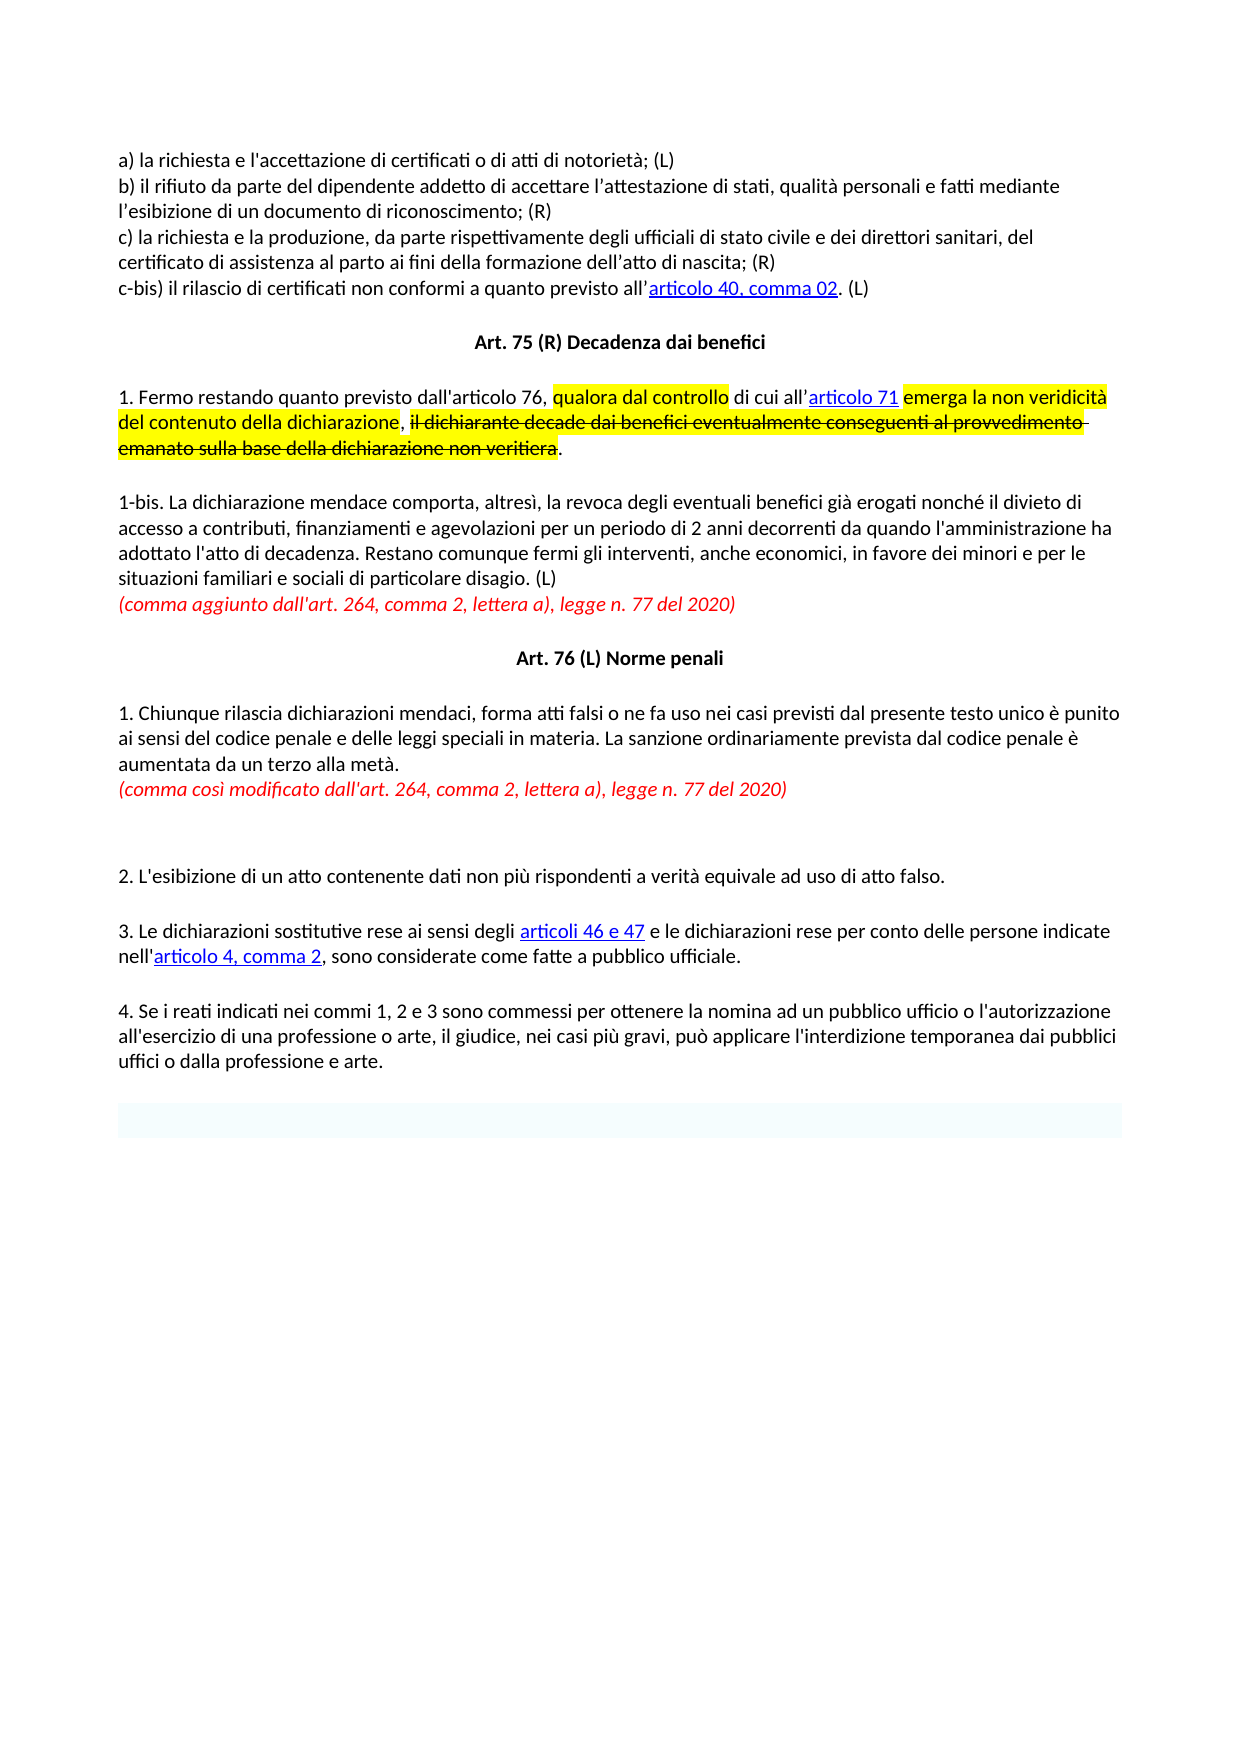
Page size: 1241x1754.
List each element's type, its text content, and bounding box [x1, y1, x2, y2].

text 1. Fermo restando quanto previsto dall'articolo 76, qualora dal controllo di cui all’articolo 71 emerga la non veridicità del contenuto della dichiarazione, il dichiarante decade dai benefici eventualmente conseguenti al provvedimento emanato sulla base della dichiarazione non veritiera. [558, 384, 1122, 460]
text 4. Se i reati indicati nei commi 1, 2 e 3 sono commessi per ottenere la nomina ad un pubblico ufficio o l'autorizzazione all'esercizio di una professione o arte, il giudice, nei casi più gravi, può applicare l'interdizione temporanea dai pubblici uffici o dalla professione e arte. [118, 998, 1122, 1074]
text 1. Fermo restando quanto previsto dall'articolo 76, qualora dal controllo di cui all’articolo 71 emerga la non veridicità del contenuto della dichiarazione, il dichiarante decade dai benefici eventualmente conseguenti al provvedimento emanato sulla base della dichiarazione non veritiera. [118, 384, 553, 435]
text 3. Le dichiarazioni sostitutive rese ai sensi degli articoli 46 e 47 e le dichiarazioni rese per conto delle persone indicate nell'articolo 4, comma 2, sono considerate come fatte a pubblico ufficiale. [118, 918, 1122, 969]
text Art. 75 (R) Decadenza dai benefici [118, 329, 1122, 355]
text 1. Chiunque rilascia dichiarazioni mendaci, forma atti falsi o ne fa uso nei casi previsti dal presente testo unico è punito ai sensi del codice penale e delle leggi speciali in materia. La sanzione ordinariamente prevista dal codice penale è aumentata da un terzo alla metà. (comma così modificato dall'art. 264, comma 2, lettera a), legge n. 77 del 2020) [118, 700, 1122, 834]
text Art. 76 (L) Norme penali [118, 646, 1122, 671]
text 1-bis. La dichiarazione mendace comporta, altresì, la revoca degli eventuali benefici già erogati nonché il divieto di accesso a contributi, finanziamenti e agevolazioni per un periodo di 2 anni decorrenti da quando l'amministrazione ha adottato l'atto di decadenza. Restano comunque fermi gli interventi, anche economici, in favore dei minori e per le situazioni familiari e sociali di particolare disagio. (L) (comma aggiunto dall'art. 264, comma 2, lettera a), legge n. 77 del 2020) [118, 489, 1122, 616]
text a) la richiesta e l'accettazione di certificati o di atti di notorietà; (L) b) il rifiuto da parte del dipendente addetto di accettare l’attestazione di stati, qualità personali e fatti mediante l’esibizione di un documento di riconoscimento; (R) c) la richiesta e la produzione, da parte rispettivamente degli ufficiali di stato civile e dei direttori sanitari, del certificato di assistenza al parto ai fini della formazione dell’atto di nascita; (R) c-bis) il rilascio di certificati non conformi a quanto previsto all’articolo 40, comma 02. (L) [118, 148, 1122, 300]
text 2. L'esibizione di un atto contenente dati non più rispondenti a verità equivale ad uso di atto falso. [118, 863, 1122, 889]
